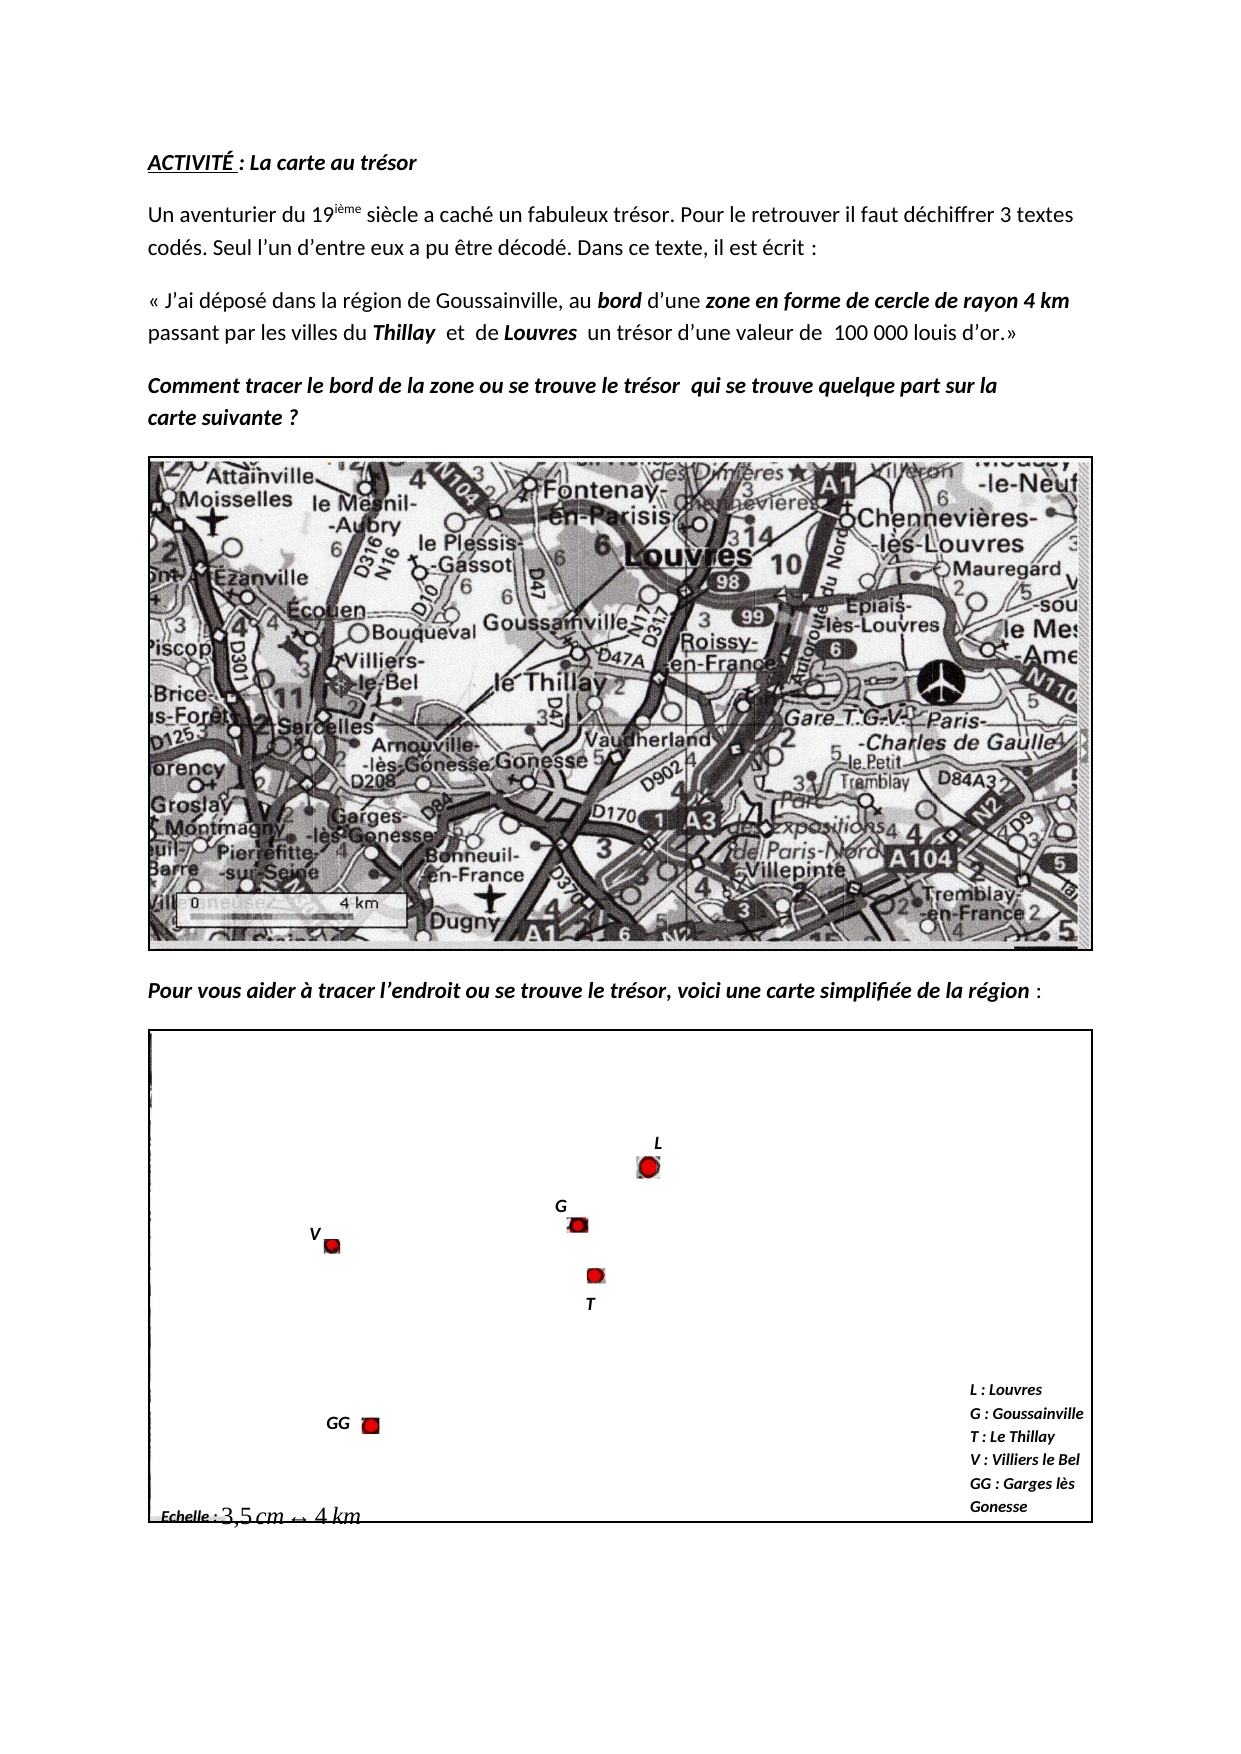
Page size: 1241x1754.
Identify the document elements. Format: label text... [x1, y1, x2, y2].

text ACTIVITÉ : La carte au trésor [148, 148, 1093, 176]
text Un aventurier du 19ième siècle a caché un fabuleux trésor. Pour le retrouver il faut déchiffrer 3 textes codés. Seul l’un d’entre eux a pu être décodé. Dans ce texte, il est écrit : [148, 201, 1093, 261]
text Pour vous aider à tracer l’endroit ou se trouve le trésor, voici une carte simplifiée de la région : [148, 976, 1093, 1004]
text « J’ai déposé dans la région de Goussainville, au bord d’une zone en forme de cercle de rayon 4 km passant par les villes du Thillay et de Louvres un trésor d’une valeur de 100 000 louis d’or.» [148, 286, 1093, 346]
picture [150, 458, 1091, 949]
picture [150, 1031, 1091, 1521]
text Comment tracer le bord de la zone ou se trouve le trésor qui se trouve quelque part sur la carte suivante ? [148, 371, 1093, 431]
